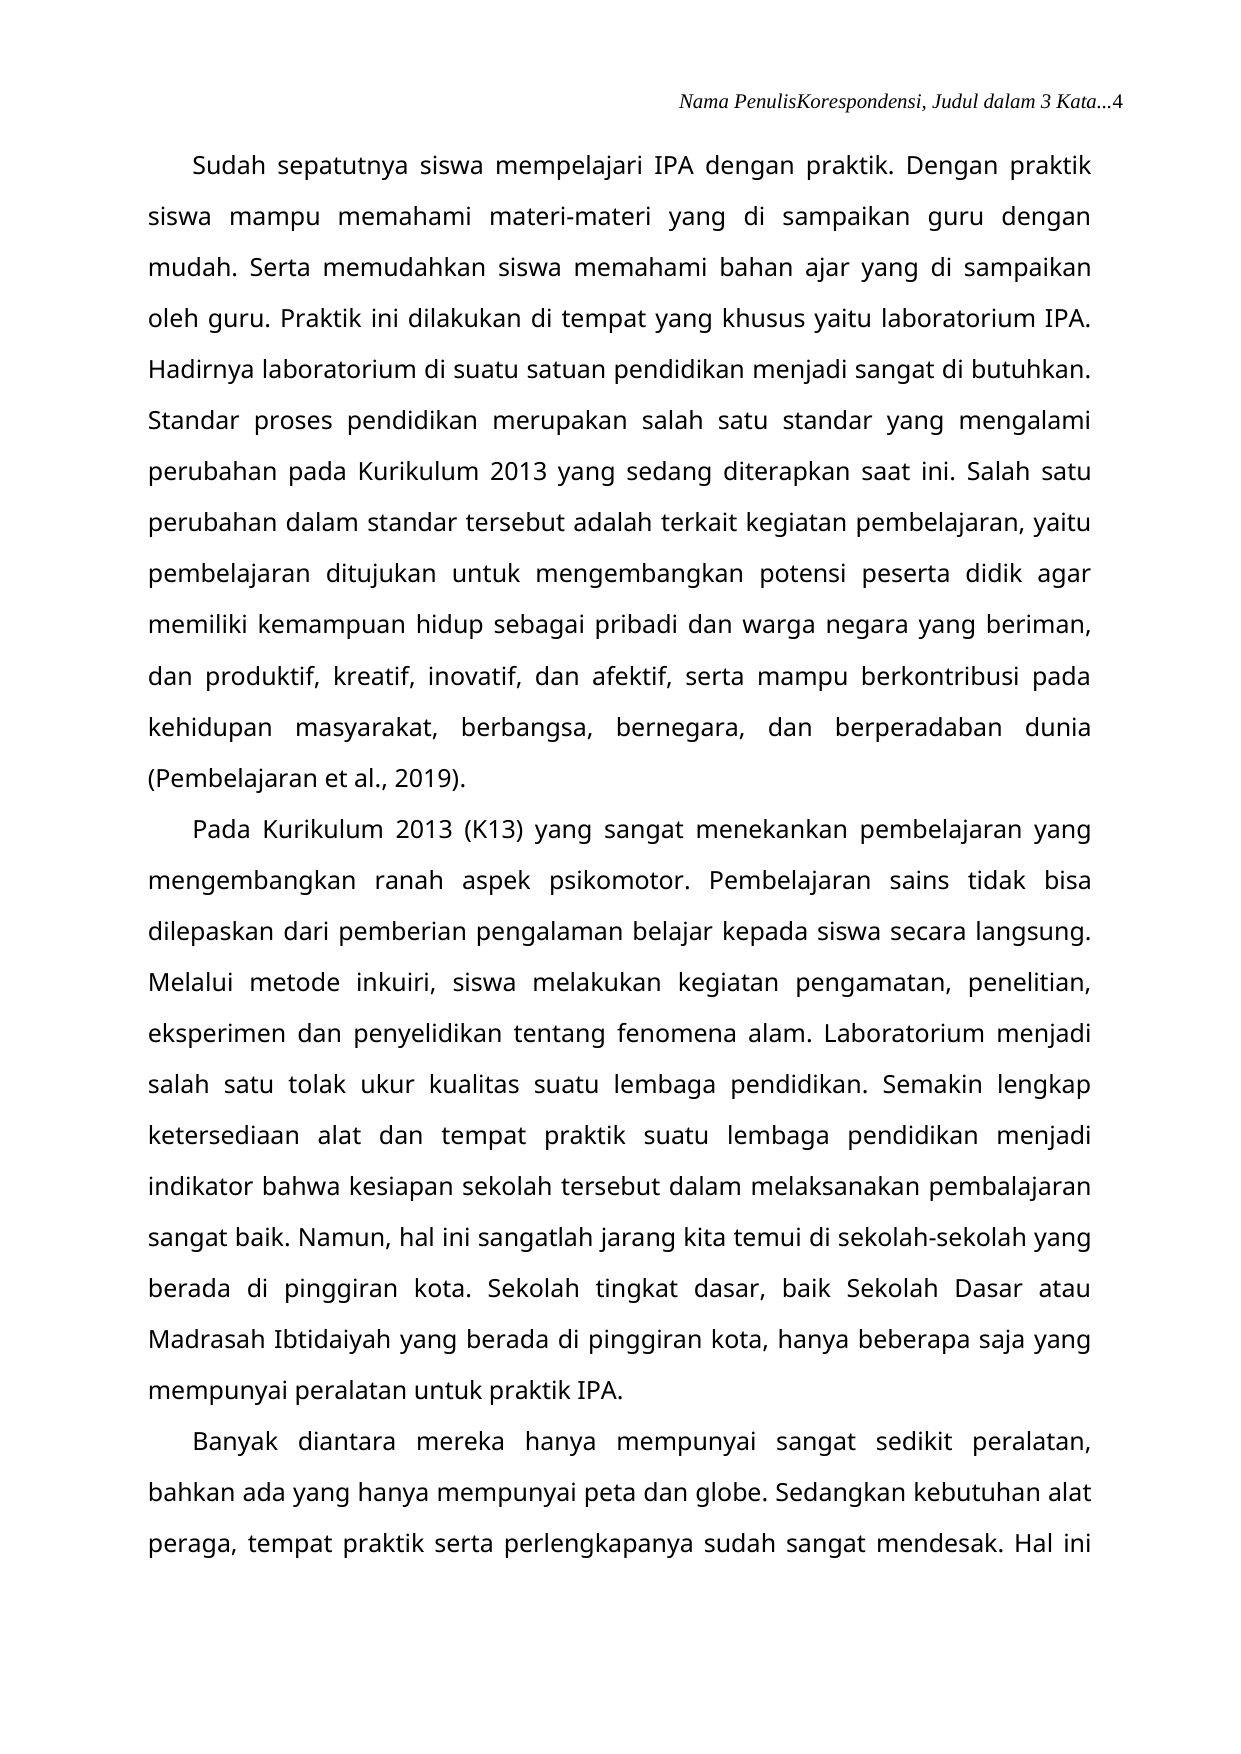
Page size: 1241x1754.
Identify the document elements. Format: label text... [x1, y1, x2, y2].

text Sudah sepatutnya siswa mempelajari IPA dengan praktik. Dengan praktik siswa mampu memahami materi-materi yang di sampaikan guru dengan mudah. Serta memudahkan siswa memahami bahan ajar yang di sampaikan oleh guru. Praktik ini dilakukan di tempat yang khusus yaitu laboratorium IPA. Hadirnya laboratorium di suatu satuan pendidikan menjadi sangat di butuhkan. Standar proses pendidikan merupakan salah satu standar yang mengalami perubahan pada Kurikulum 2013 yang sedang diterapkan saat ini. Salah satu perubahan dalam standar tersebut adalah terkait kegiatan pembelajaran, yaitu pembelajaran ditujukan untuk mengembangkan potensi peserta didik agar memiliki kemampuan hidup sebagai pribadi dan warga negara yang beriman, dan produktif, kreatif, inovatif, dan afektif, serta mampu berkontribusi pada kehidupan masyarakat, berbangsa, bernegara, dan berperadaban dunia (Pembelajaran et al., 2019). [148, 148, 1092, 794]
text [148, 1424, 1092, 1560]
text Pada Kurikulum 2013 (K13) yang sangat menekankan pembelajaran yang mengembangkan ranah aspek psikomotor. Pembelajaran sains tidak bisa dilepaskan dari pemberian pengalaman belajar kepada siswa secara langsung. Melalui metode inkuiri, siswa melakukan kegiatan pengamatan, penelitian, eksperimen dan penyelidikan tentang fenomena alam. Laboratorium menjadi salah satu tolak ukur kualitas suatu lembaga pendidikan. Semakin lengkap ketersediaan alat dan tempat praktik suatu lembaga pendidikan menjadi indikator bahwa kesiapan sekolah tersebut dalam melaksanakan pembalajaran sangat baik. Namun, hal ini sangatlah jarang kita temui di sekolah-sekolah yang berada di pinggiran kota. Sekolah tingkat dasar, baik Sekolah Dasar atau Madrasah Ibtidaiyah yang berada di pinggiran kota, hanya beberapa saja yang mempunyai peralatan untuk praktik IPA. [148, 811, 1092, 1407]
